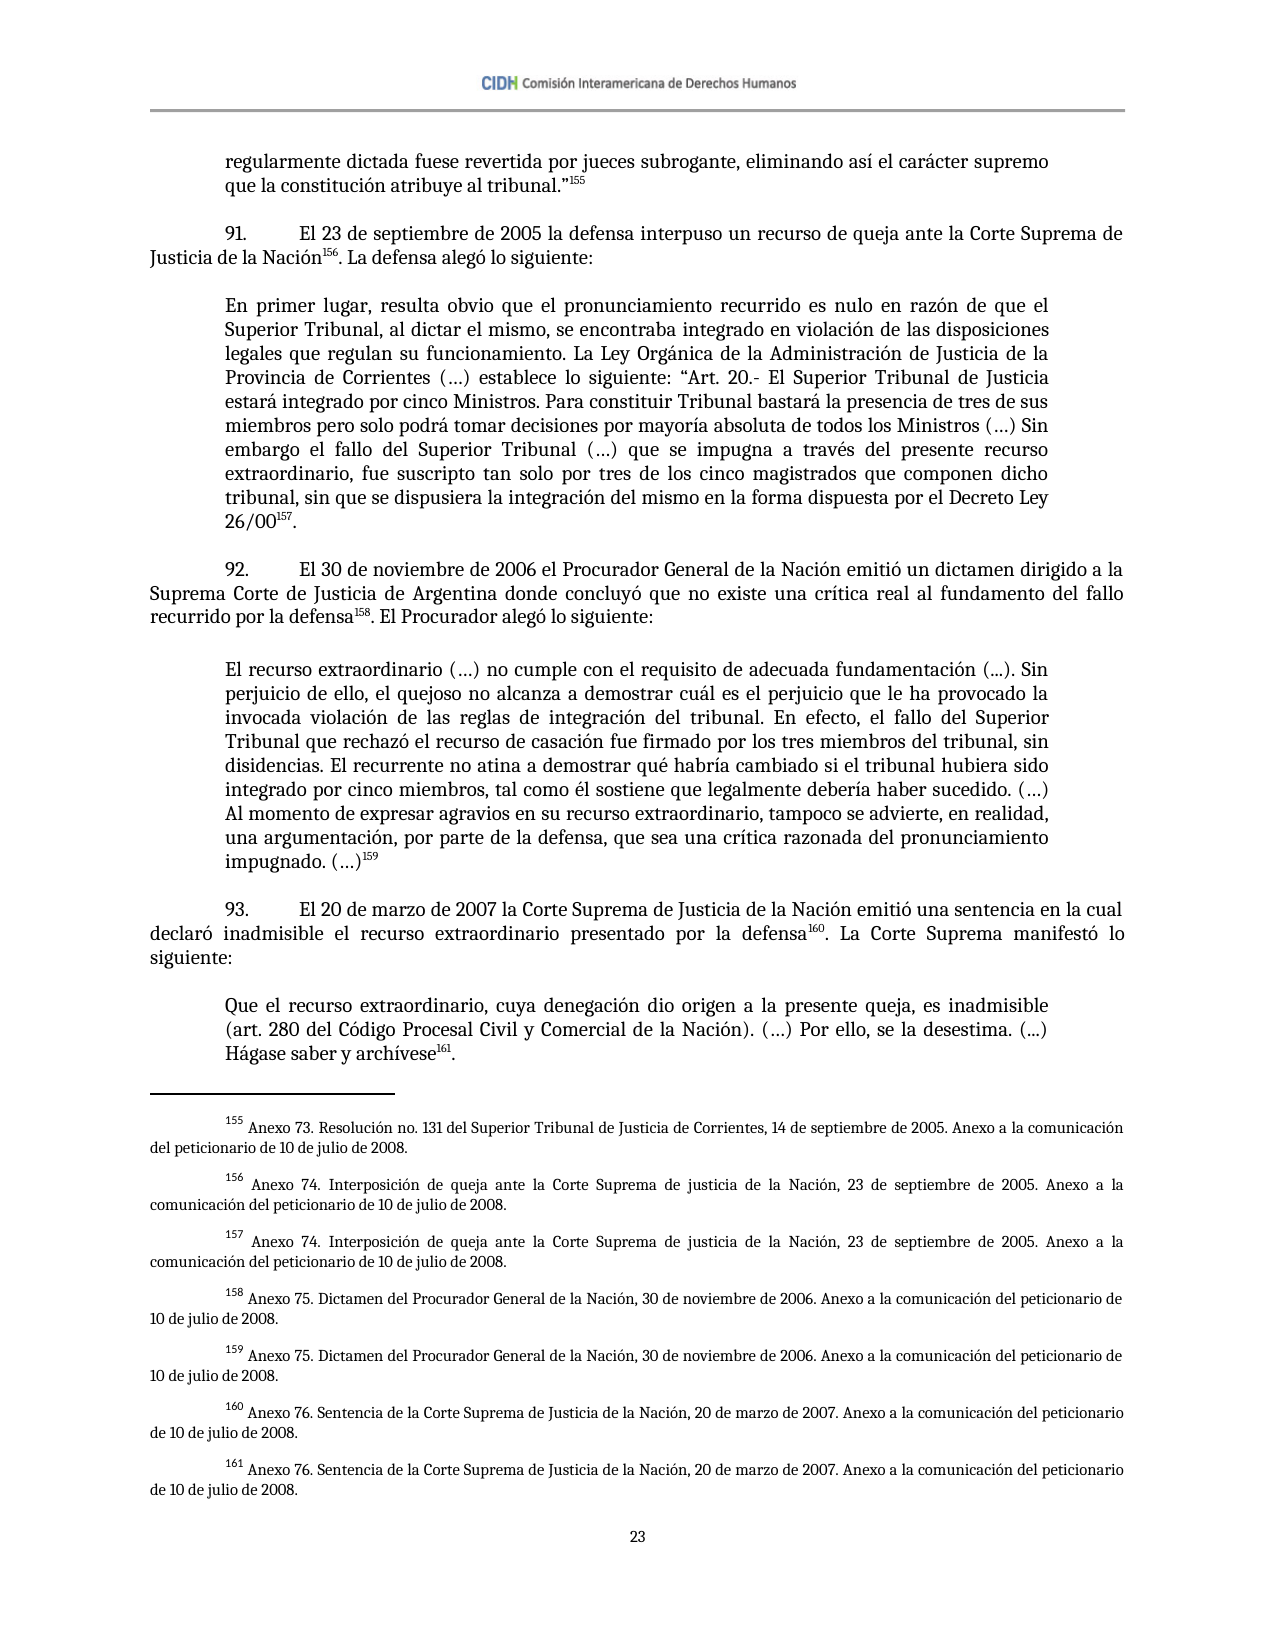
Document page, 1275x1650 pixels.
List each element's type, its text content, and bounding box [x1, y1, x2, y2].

list El 23 de septiembre de 2005 la defensa interpuso un recurso de queja ante la Corte Suprema de Justicia de la Nación. La defensa alegó lo siguiente: [150, 222, 1125, 270]
picture [476, 75, 799, 92]
text La recusación de los jueces de la Corte Suprema, formulada después del dictado de un pronunciamiento, es inadmisible y debe ser rechazada de plano; de lo contrario la recusación inoportuna y no basada en ninguna de las causales legales –ya que no lo es la doctrina sentada en la sentencia- se constituiría en un inadmisible subterfugio para lograr que cualquier decisión regularmente dictada fuese revertida por jueces subrogante, eliminando así el carácter supremo que la constitución atribuye al tribunal.” [225, 150, 1050, 198]
list El 20 de marzo de 2007 la Corte Suprema de Justicia de la Nación emitió una sentencia en la cual declaró inadmisible el recurso extraordinario presentado por la defensa. La Corte Suprema manifestó lo siguiente: [150, 897, 1125, 969]
text En primer lugar, resulta obvio que el pronunciamiento recurrido es nulo en razón de que el Superior Tribunal, al dictar el mismo, se encontraba integrado en violación de las disposiciones legales que regulan su funcionamiento. La Ley Orgánica de la Administración de Justicia de la Provincia de Corrientes (…) establece lo siguiente: “Art. 20.- El Superior Tribunal de Justicia estará integrado por cinco Ministros. Para constituir Tribunal bastará la presencia de tres de sus miembros pero solo podrá tomar decisiones por mayoría absoluta de todos los Ministros (…) Sin embargo el fallo del Superior Tribunal (…) que se impugna a través del presente recurso extraordinario, fue suscripto tan solo por tres de los cinco magistrados que componen dicho tribunal, sin que se dispusiera la integración del mismo en la forma dispuesta por el Decreto Ley 26/00. [225, 294, 1050, 533]
text Que el recurso extraordinario, cuya denegación dio origen a la presente queja, es inadmisible (art. 280 del Código Procesal Civil y Comercial de la Nación). (…) Por ello, se la desestima. (...) Hágase saber y archívese. [225, 993, 1050, 1065]
list El 30 de noviembre de 2006 el Procurador General de la Nación emitió un dictamen dirigido a la Suprema Corte de Justicia de Argentina donde concluyó que no existe una crítica real al fundamento del fallo recurrido por la defensa. El Procurador alegó lo siguiente: [150, 557, 1125, 629]
text El recurso extraordinario (…) no cumple con el requisito de adecuada fundamentación (...). Sin perjuicio de ello, el quejoso no alcanza a demostrar cuál es el perjuicio que le ha provocado la invocada violación de las reglas de integración del tribunal. En efecto, el fallo del Superior Tribunal que rechazó el recurso de casación fue firmado por los tres miembros del tribunal, sin disidencias. El recurrente no atina a demostrar qué habría cambiado si el tribunal hubiera sido integrado por cinco miembros, tal como él sostiene que legalmente debería haber sucedido. (…) Al momento de expresar agravios en su recurso extraordinario, tampoco se advierte, en realidad, una argumentación, por parte de la defensa, que sea una crítica razonada del pronunciamiento impugnado. (…) [225, 658, 1050, 873]
